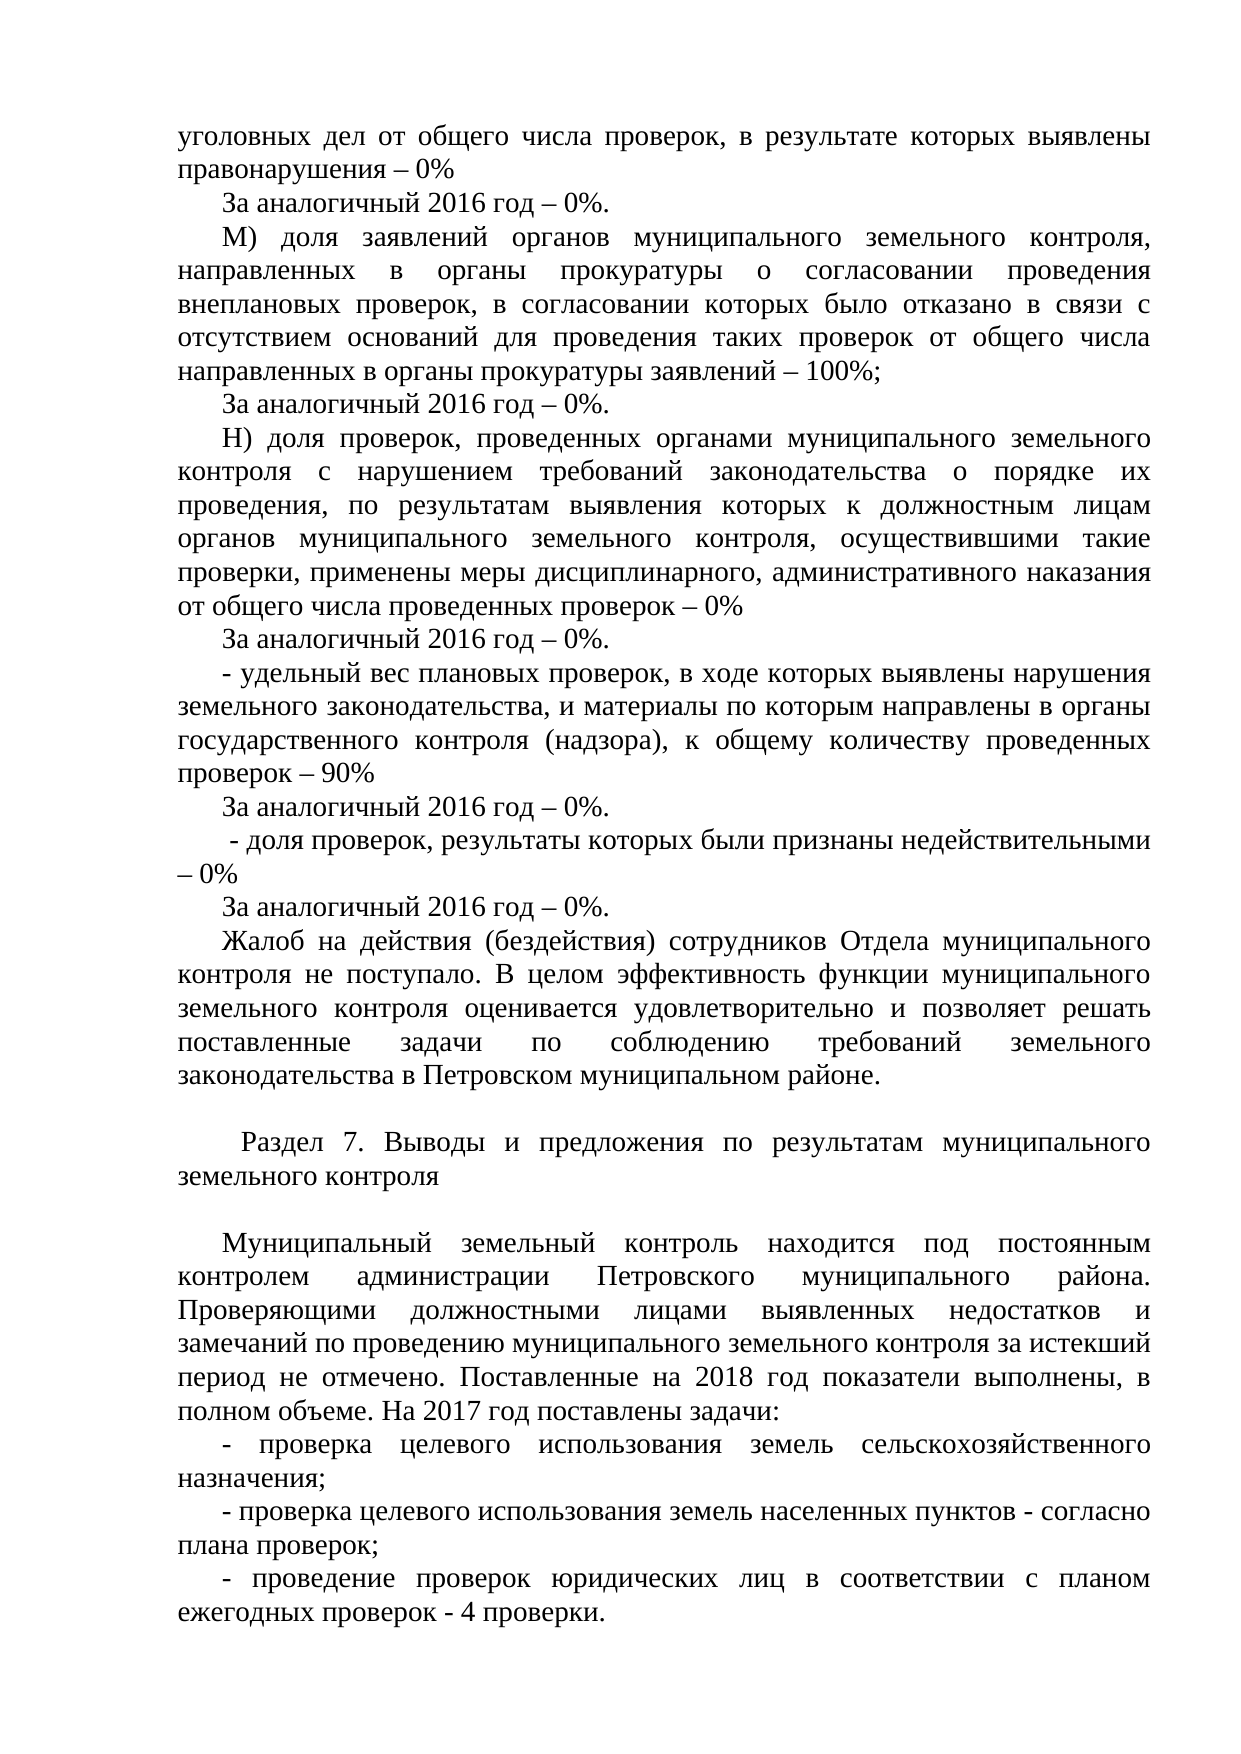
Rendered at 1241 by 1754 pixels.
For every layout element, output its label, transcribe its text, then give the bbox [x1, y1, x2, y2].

text Жалоб на действия (бездействия) сотрудников Отдела муниципального контроля не поступало. В целом эффективность функции муниципального земельного контроля оценивается удовлетворительно и позволяет решать поставленные задачи по соблюдению требований земельного законодательства в Петровском муниципальном районе. [177, 923, 1152, 1091]
text За аналогичный 2016 год – 0%. [177, 621, 1152, 655]
text М) доля заявлений органов муниципального земельного контроля, направленных в органы прокуратуры о согласовании проведения внеплановых проверок, в согласовании которых было отказано в связи с отсутствием оснований для проведения таких проверок от общего числа направленных в органы прокуратуры заявлений – 100%; [177, 219, 1152, 386]
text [177, 118, 1152, 185]
text Муниципальный земельный контроль находится под постоянным контролем администрации Петровского муниципального района. Проверяющими должностными лицами выявленных недостатков и замечаний по проведению муниципального земельного контроля за истекший период не отмечено. Поставленные на 2018 год показатели выполнены, в полном объеме. На 2017 год поставлены задачи: [177, 1225, 1152, 1426]
text За аналогичный 2016 год – 0%. [177, 789, 1152, 822]
text - удельный вес плановых проверок, в ходе которых выявлены нарушения земельного законодательства, и материалы по которым направлены в органы государственного контроля (надзора), к общему количеству проведенных проверок – 90% [177, 655, 1152, 789]
text Раздел 7. Выводы и предложения по результатам муниципального земельного контроля [177, 1124, 1152, 1191]
text - проведение проверок юридических лиц в соответствии с планом ежегодных проверок - 4 проверки. [177, 1560, 1152, 1627]
text За аналогичный 2016 год – 0%. [177, 386, 1152, 420]
text За аналогичный 2016 год – 0%. [177, 889, 1152, 923]
text - доля проверок, результаты которых были признаны недействительными – 0% [177, 822, 1152, 889]
text - проверка целевого использования земель сельскохозяйственного назначения; [177, 1426, 1152, 1493]
text За аналогичный 2016 год – 0%. [177, 185, 1152, 219]
text Н) доля проверок, проведенных органами муниципального земельного контроля с нарушением требований законодательства о порядке их проведения, по результатам выявления которых к должностным лицам органов муниципального земельного контроля, осуществившими такие проверки, применены меры дисциплинарного, административного наказания от общего числа проведенных проверок – 0% [177, 420, 1152, 621]
text - проверка целевого использования земель населенных пунктов - согласно плана проверок; [177, 1493, 1152, 1560]
